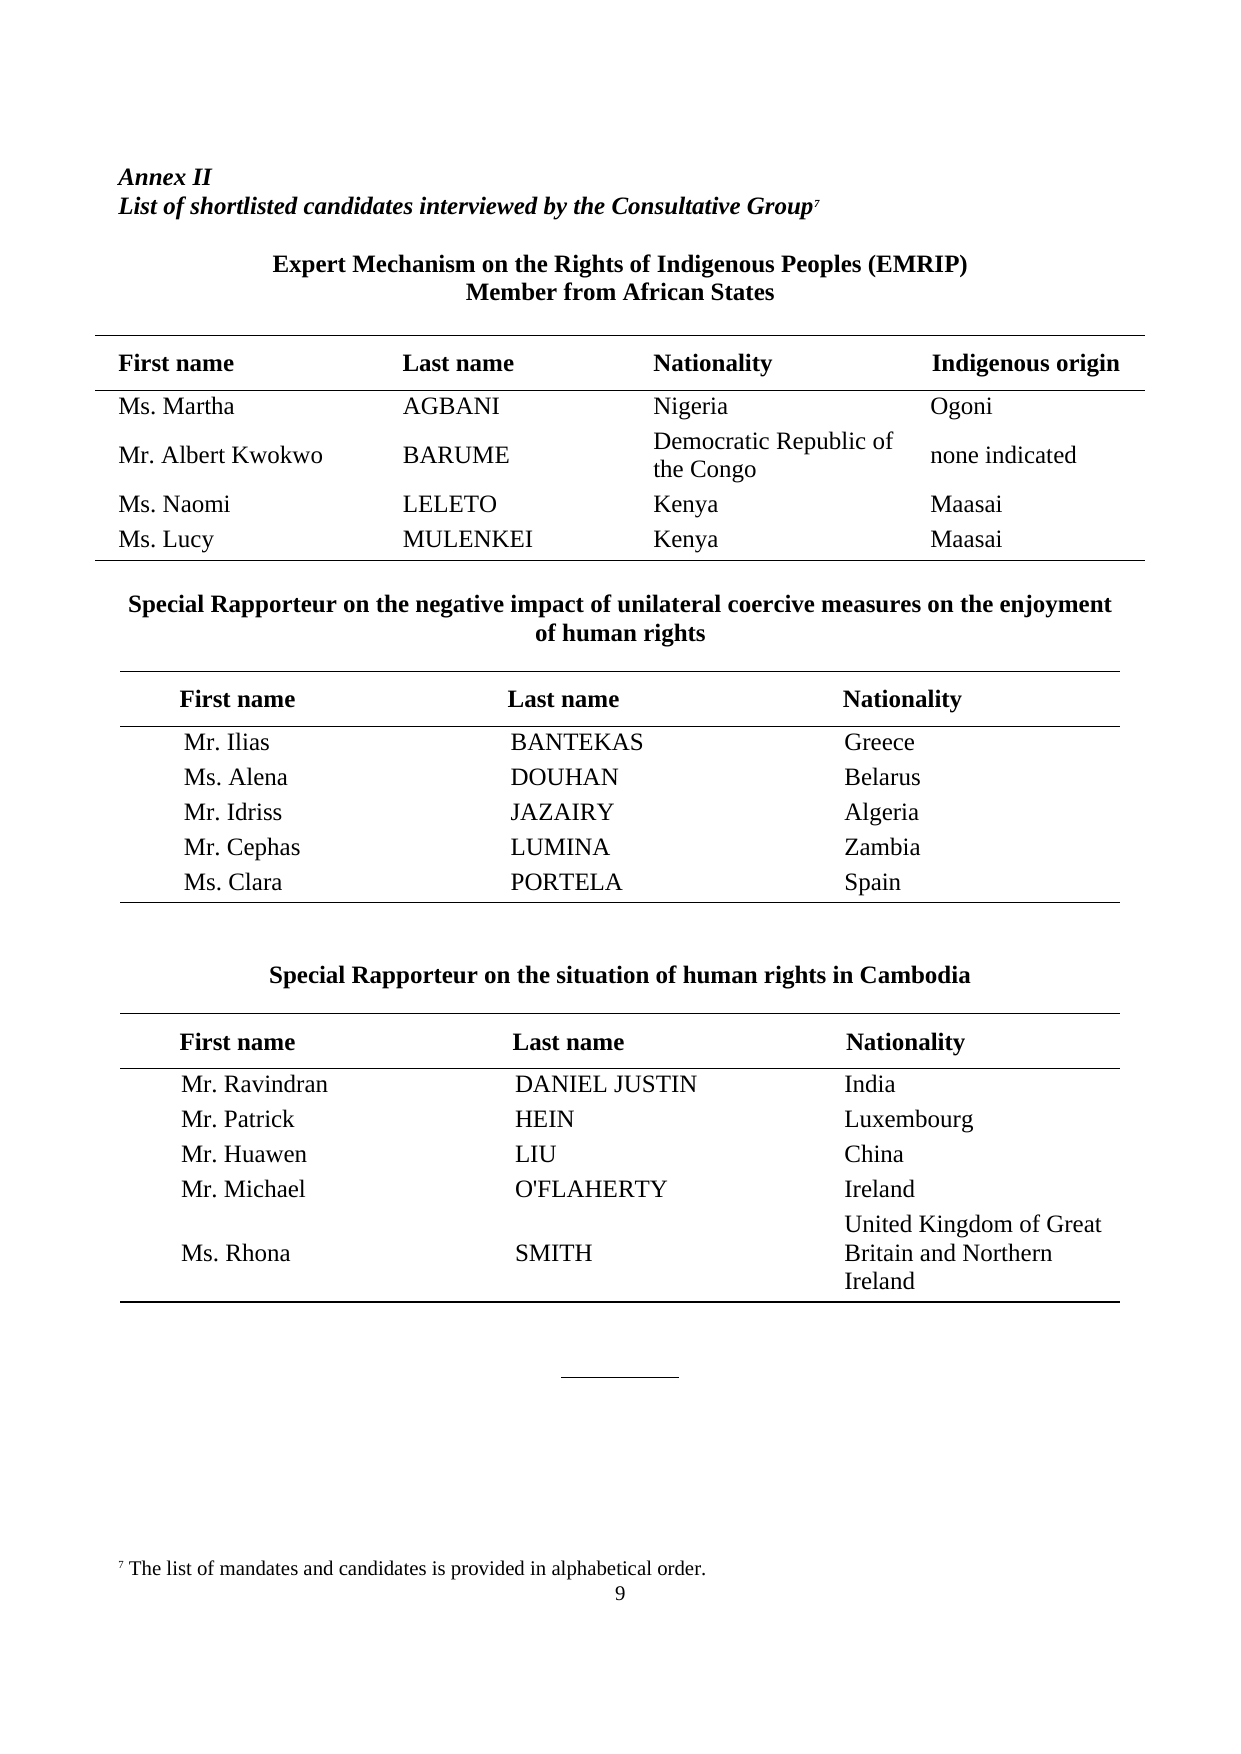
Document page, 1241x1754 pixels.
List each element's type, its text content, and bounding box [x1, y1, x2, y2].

table_header First name [120, 1014, 453, 1068]
table_cell Ms. Naomi [95, 490, 361, 524]
table_cell Mr. Ravindran [120, 1069, 453, 1104]
table_cell United Kingdom of Great Britain and Northern Ireland [787, 1209, 1120, 1301]
table_cell O'FLAHERTY [454, 1174, 787, 1209]
table_cell China [787, 1139, 1120, 1174]
table_cell Kenya [653, 490, 930, 524]
table_cell Ms. Martha [95, 391, 361, 426]
table_cell Ms. Alena [120, 762, 453, 797]
table_cell PORTELA [454, 867, 787, 902]
table_cell HEIN [454, 1104, 787, 1139]
table_cell Luxembourg [787, 1104, 1120, 1139]
table_cell Mr. Huawen [120, 1139, 453, 1174]
table_header Last name [454, 1014, 787, 1068]
table_cell Ms. Lucy [95, 525, 361, 559]
table_header Nationality [653, 336, 930, 390]
table_header Indigenous origin [930, 336, 1145, 390]
table_cell DOUHAN [454, 762, 787, 797]
text Expert Mechanism on the Rights of Indigenous Peoples (EMRIP) Member from African States [118, 249, 1122, 306]
table_cell Ms. Rhona [120, 1209, 453, 1301]
table_cell BANTEKAS [454, 727, 787, 762]
table_cell Democratic Republic of the Congo [653, 426, 930, 489]
table_cell Mr. Patrick [120, 1104, 453, 1139]
table_header Nationality [787, 672, 1120, 726]
table_header Last name [361, 336, 653, 390]
table_cell BARUME [361, 426, 653, 489]
table_cell Ms. Clara [120, 867, 453, 902]
table_cell Mr. Cephas [120, 832, 453, 867]
table_header First name [120, 672, 453, 726]
table_cell LELETO [361, 490, 653, 524]
table_cell Maasai [930, 490, 1145, 524]
table_header Last name [454, 672, 787, 726]
text Annex II [118, 162, 1122, 191]
table_cell SMITH [454, 1209, 787, 1301]
table_cell Mr. Idriss [120, 797, 453, 832]
table_cell Ogoni [930, 391, 1145, 426]
table_cell Mr. Ilias [120, 727, 453, 762]
table_cell Mr. Albert Kwokwo [95, 426, 361, 489]
table_cell Greece [787, 727, 1120, 762]
table_cell none indicated [930, 426, 1145, 489]
table_cell Spain [787, 867, 1120, 902]
table_cell Ireland [787, 1174, 1120, 1209]
table_cell AGBANI [361, 391, 653, 426]
table_cell Kenya [653, 525, 930, 559]
text List of shortlisted candidates interviewed by the Consultative Group [118, 191, 1122, 220]
table_cell Nigeria [653, 391, 930, 426]
table_cell LIU [454, 1139, 787, 1174]
table_cell Maasai [930, 525, 1145, 559]
table_cell DANIEL JUSTIN [454, 1069, 787, 1104]
table_header First name [95, 336, 361, 390]
table_cell MULENKEI [361, 525, 653, 559]
table_cell Zambia [787, 832, 1120, 867]
text Special Rapporteur on the situation of human rights in Cambodia [118, 960, 1122, 1013]
table_cell India [787, 1069, 1120, 1104]
text Special Rapporteur on the negative impact of unilateral coercive measures on the enjoyment of human rights [118, 589, 1122, 671]
table_cell Mr. Michael [120, 1174, 453, 1209]
table_header Nationality [787, 1014, 1120, 1068]
table_cell LUMINA [454, 832, 787, 867]
table_cell Algeria [787, 797, 1120, 832]
table_cell JAZAIRY [454, 797, 787, 832]
table_cell Belarus [787, 762, 1120, 797]
